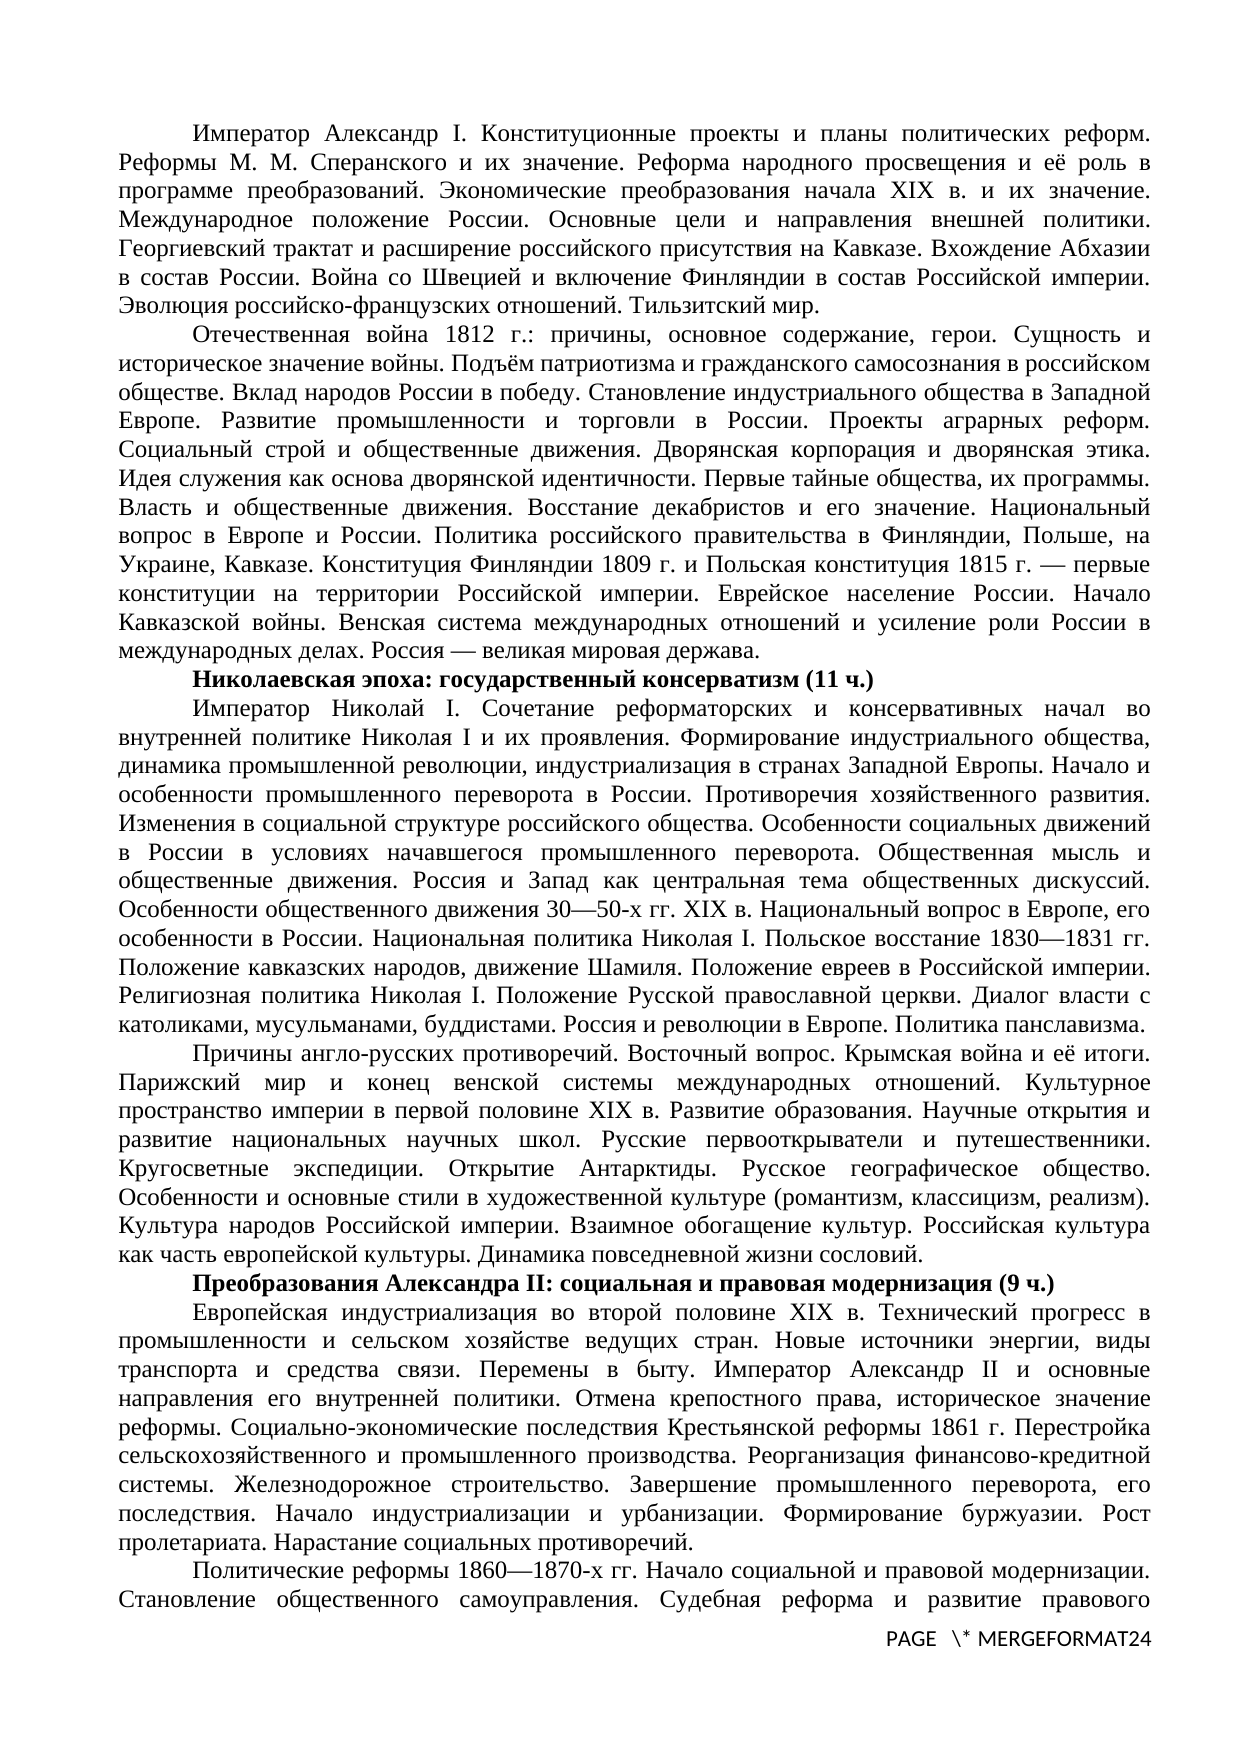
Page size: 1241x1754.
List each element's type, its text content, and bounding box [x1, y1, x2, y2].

text Император Александр I. Конституционные проекты и планы политических реформ. Реформы М. М. Сперанского и их значение. Реформа народного просвещения и её роль в программе преобразований. Экономические преобразования начала XIX в. и их значение. Международное положение России. Основные цели и направления внешней политики. Георгиевский трактат и расширение российского присутствия на Кавказе. Вхождение Абхазии в состав России. Война со Швецией и включение Финляндии в состав Российской империи. Эволюция российско-французских отношений. Тильзитский мир. [118, 118, 1152, 319]
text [118, 1556, 1152, 1613]
text Николаевская эпоха: государственный консерватизм (11 ч.) [118, 664, 1152, 693]
text Отечественная война 1812 г.: причины, основное содержание, герои. Сущность и историческое значение войны. Подъём патриотизма и гражданского самосознания в российском обществе. Вклад народов России в победу. Становление индустриального общества в Западной Европе. Развитие промышленности и торговли в России. Проекты аграрных реформ. Социальный строй и общественные движения. Дворянская корпорация и дворянская этика. Идея служения как основа дворянской идентичности. Первые тайные общества, их программы. Власть и общественные движения. Восстание декабристов и его значение. Национальный вопрос в Европе и России. Политика российского правительства в Финляндии, Польше, на Украине, Кавказе. Конституция Финляндии 1809 г. и Польская конституция 1815 г. — первые конституции на территории Российской империи. Еврейское население России. Начало Кавказской войны. Венская система международных отношений и усиление роли России в международных делах. Россия — великая мировая держава. [118, 319, 1152, 664]
text Причины англо-русских противоречий. Восточный вопрос. Крымская война и её итоги. Парижский мир и конец венской системы международных отношений. Культурное пространство империи в первой половине XIX в. Развитие образования. Научные открытия и развитие национальных научных школ. Русские первооткрыватели и путешественники. Кругосветные экспедиции. Открытие Антарктиды. Русское географическое общество. Особенности и основные стили в художественной культуре (романтизм, классицизм, реализм). Культура народов Российской империи. Взаимное обогащение культур. Российская культура как часть европейской культуры. Динамика повседневной жизни сословий. [118, 1038, 1152, 1268]
text Преобразования Александра II: социальная и правовая модернизация (9 ч.) [118, 1268, 1152, 1297]
text Император Николай I. Сочетание реформаторских и консервативных начал во внутренней политике Николая I и их проявления. Формирование индустриального общества, динамика промышленной революции, индустриализация в странах Западной Европы. Начало и особенности промышленного переворота в России. Противоречия хозяйственного развития. Изменения в социальной структуре российского общества. Особенности социальных движений в России в условиях начавшегося промышленного переворота. Общественная мысль и общественные движения. Россия и Запад как центральная тема общественных дискуссий. Особенности общественного движения 30—50-х гг. XIX в. Национальный вопрос в Европе, его особенности в России. Национальная политика Николая I. Польское восстание 1830—1831 гг. Положение кавказских народов, движение Шамиля. Положение евреев в Российской империи. Религиозная политика Николая I. Положение Русской православной церкви. Диалог власти с католиками, мусульманами, буддистами. Россия и революции в Европе. Политика панславизма. [118, 693, 1152, 1038]
text Европейская индустриализация во второй половине XIX в. Технический прогресс в промышленности и сельском хозяйстве ведущих стран. Новые источники энергии, виды транспорта и средства связи. Перемены в быту. Император Александр II и основные направления его внутренней политики. Отмена крепостного права, историческое значение реформы. Социально-экономические последствия Крестьянской реформы 1861 г. Перестройка сельскохозяйственного и промышленного производства. Реорганизация финансово-кредитной системы. Железнодорожное строительство. Завершение промышленного переворота, его последствия. Начало индустриализации и урбанизации. Формирование буржуазии. Рост пролетариата. Нарастание социальных противоречий. [118, 1297, 1152, 1556]
